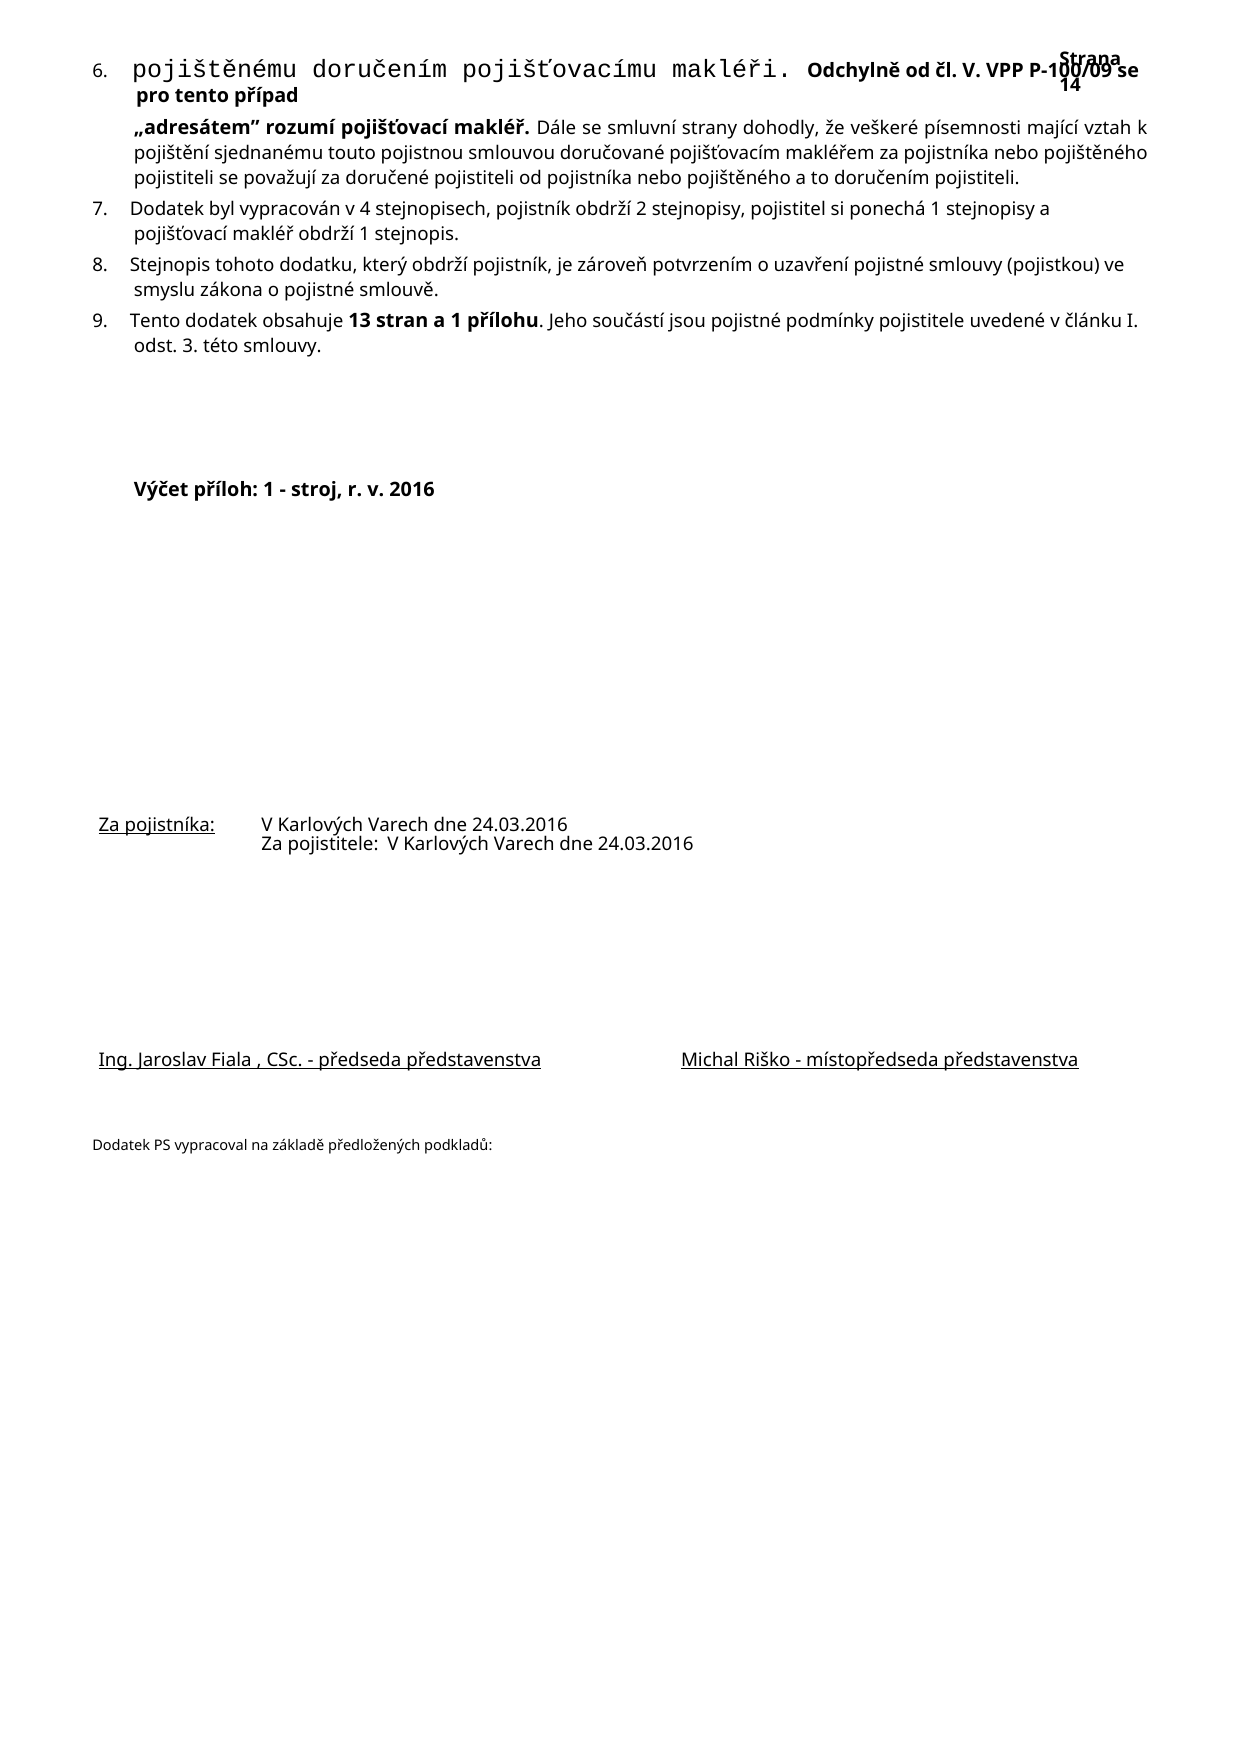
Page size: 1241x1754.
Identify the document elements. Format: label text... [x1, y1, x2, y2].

text V Karlových Varech dne 24.03.2016 [92, 816, 1148, 835]
text Za pojistitele: V Karlových Varech dne 24.03.2016 [92, 835, 1148, 854]
list Dodatek byl vypracován v 4 stejnopisech, pojistník obdrží 2 stejnopisy, pojistitel si ponechá 1 stejnopisy a pojišťovací makléř obdrží 1 stejnopis. [92, 195, 1148, 245]
text „adresátem” rozumí pojišťovací makléř. Dále se smluvní strany dohodly, že veškeré písemnosti mající vztah k pojištění sjednanému touto pojistnou smlouvou doručované pojišťovacím makléřem za pojistníka nebo pojištěného pojistiteli se považují za doručené pojistiteli od pojistníka nebo pojištěného a to doručením pojistiteli. [134, 114, 1148, 189]
list Stejnopis tohoto dodatku, který obdrží pojistník, je zároveň potvrzením o uzavření pojistné smlouvy (pojistkou) ve smyslu zákona o pojistné smlouvě. [92, 252, 1148, 302]
text Dodatek PS vypracoval na základě předložených podkladů: [92, 1139, 1148, 1154]
list Tento dodatek obsahuje 13 stran a 1 přílohu. Jeho součástí jsou pojistné podmínky pojistitele uvedené v článku I. odst. 3. této smlouvy. [92, 308, 1148, 358]
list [92, 58, 1148, 108]
text Výčet příloh: 1 - stroj, r. v. 2016 [134, 481, 1148, 501]
